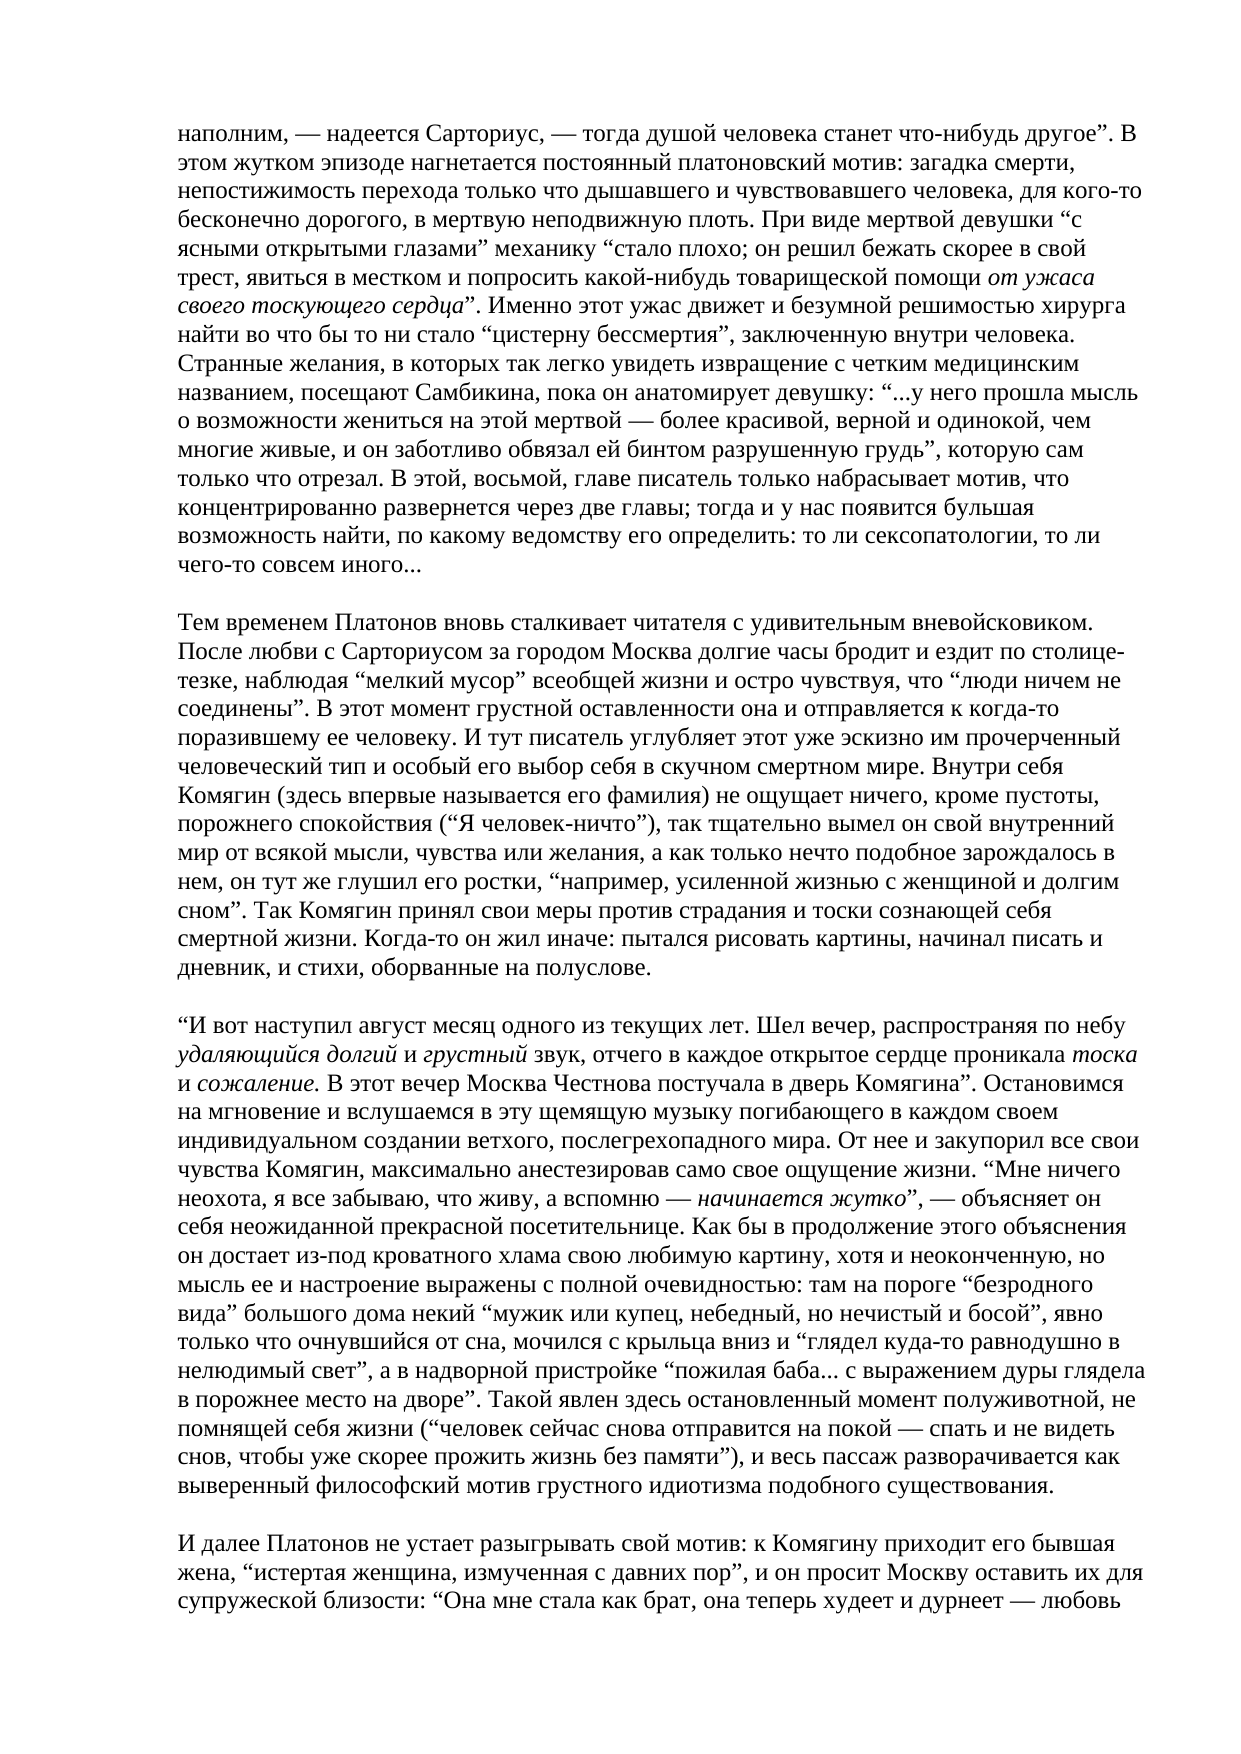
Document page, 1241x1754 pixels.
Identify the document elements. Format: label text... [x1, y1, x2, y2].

text Тем временем Платонов вновь сталкивает читателя с удивительным вневойсковиком. После любви с Сарториусом за городом Москва долгие часы бродит и ездит по столице-тезке, наблюдая “мелкий мусор” всеобщей жизни и остро чувствуя, что “люди ничем не соединены”. В этот момент грустной оставленности она и отправляется к когда-то поразившему ее человеку. И тут писатель углубляет этот уже эскизно им прочерченный человеческий тип и особый его выбор себя в скучном смертном мире. Внутри себя Комягин (здесь впервые называется его фамилия) не ощущает ничего, кроме пустоты, порожнего спокойствия (“Я человек-ничто”), так тщательно вымел он свой внутренний мир от всякой мысли, чувства или желания, а как только нечто подобное зарождалось в нем, он тут же глушил его ростки, “например, усиленной жизнью с женщиной и долгим сном”. Так Комягин принял свои меры против страдания и тоски сознающей себя смертной жизни. Когда-то он жил иначе: пытался рисовать картины, начинал писать и дневник, и стихи, оборванные на полуслове. [177, 607, 1152, 981]
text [177, 1528, 1152, 1614]
text “И вот наступил август месяц одного из текущих лет. Шел вечер, распространяя по небу удаляющийся долгий и грустный звук, отчего в каждое открытое сердце проникала тоска и сожаление. В этот вечер Москва Честнова постучала в дверь Комягина”. Остановимся на мгновение и вслушаемся в эту щемящую музыку погибающего в каждом своем индивидуальном создании ветхого, послегрехопадного мира. От нее и закупорил все свои чувства Комягин, максимально анестезировав само свое ощущение жизни. “Мне ничего неохота, я все забываю, что живу, а вспомню — начинается жутко”, — объясняет он себя неожиданной прекрасной посетительнице. Как бы в продолжение этого объяснения он достает из-под кроватного хлама свою любимую картину, хотя и неоконченную, но мысль ее и настроение выражены с полной очевидностью: там на пороге “безродного вида” большого дома некий “мужик или купец, небедный, но нечистый и босой”, явно только что очнувшийся от сна, мочился с крыльца вниз и “глядел куда-то равнодушно в нелюдимый свет”, а в надворной пристройке “пожилая баба... с выражением дуры глядела в порожнее место на дворе”. Такой явлен здесь остановленный момент полуживотной, не помнящей себя жизни (“человек сейчас снова отправится на покой — спать и не видеть снов, чтобы уже скорее прожить жизнь без памяти”), и весь пассаж разворачивается как выверенный философский мотив грустного идиотизма подобного существования. [177, 1010, 1152, 1499]
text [177, 118, 1152, 578]
